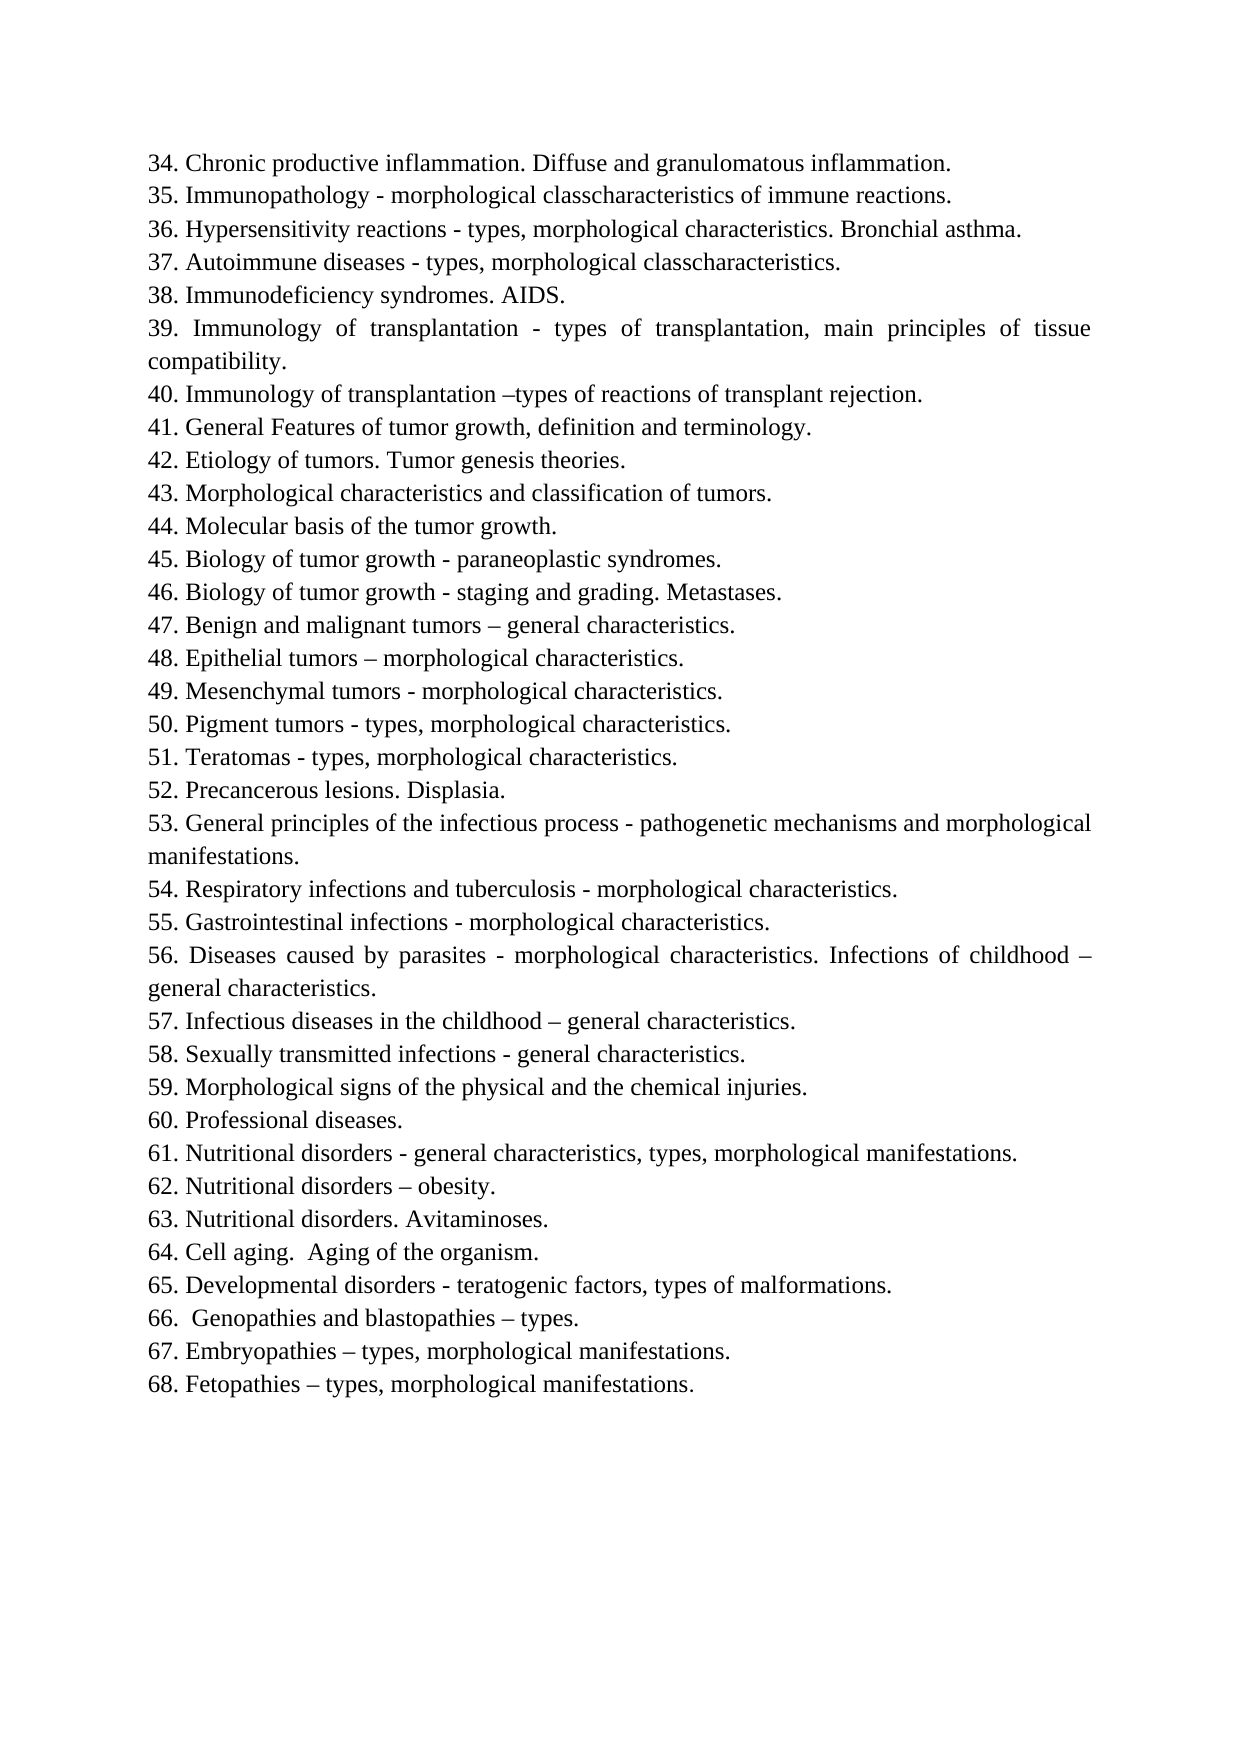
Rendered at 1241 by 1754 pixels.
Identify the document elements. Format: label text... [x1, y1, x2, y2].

text 48. Epithelial tumors – morphological characteristics. [148, 643, 1093, 672]
text 41. General Features of tumor growth, definition and terminology. [148, 412, 1093, 441]
text 38. Immunodeficiency syndromes. AIDS. [148, 280, 1093, 308]
text 52. Precancerous lesions. Displasia. [148, 775, 1093, 804]
text 54. Respiratory infections and tuberculosis - morphological characteristics. [148, 874, 1093, 903]
text 34. Chronic productive inflammation. Diffuse and granulomatous inflammation. [148, 148, 1093, 176]
text 45. Biology of tumor growth - paraneoplastic syndromes. [148, 544, 1093, 573]
text 49. Mesenchymal tumors - morphological characteristics. [148, 676, 1093, 705]
text 35. Immunopathology - morphological classcharacteristics of immune reactions. [148, 181, 1093, 209]
text 36. Hypersensitivity reactions - types, morphological characteristics. Bronchial asthma. [148, 214, 1093, 242]
text 67. Embryopathies – types, morphological manifestations. [148, 1336, 1093, 1365]
text 50. Pigment tumors - types, morphological characteristics. [148, 709, 1093, 738]
text 66. Genopathies and blastopathies – types. [148, 1303, 1093, 1332]
text 43. Morphological characteristics and classification of tumors. [148, 478, 1093, 507]
text 62. Nutritional disorders – obesity. [148, 1171, 1093, 1200]
text 46. Biology of tumor growth - staging and grading. Metastases. [148, 577, 1093, 606]
text 60. Professional diseases. [148, 1105, 1093, 1134]
text 59. Morphological signs of the physical and the chemical injuries. [148, 1072, 1093, 1101]
text 55. Gastrointestinal infections - morphological characteristics. [148, 907, 1093, 936]
text 40. Immunology of transplantation –types of reactions of transplant rejection. [148, 379, 1093, 407]
text 58. Sexually transmitted infections - general characteristics. [148, 1039, 1093, 1068]
text 39. Immunology of transplantation - types of transplantation, main principles of tissue compatibility. [148, 313, 1093, 374]
text 56. Diseases caused by parasites - morphological characteristics. Infections of childhood – general characteristics. [148, 940, 1093, 1002]
text 61. Nutritional disorders - general characteristics, types, morphological manifestations. [148, 1138, 1093, 1167]
text 63. Nutritional disorders. Avitaminoses. [148, 1204, 1093, 1233]
text 47. Benign and malignant tumors – general characteristics. [148, 610, 1093, 639]
text 68. Fetopathies – types, morphological manifestations. [148, 1369, 1093, 1398]
text 37. Autoimmune diseases - types, morphological classcharacteristics. [148, 247, 1093, 275]
text 64. Cell aging. Aging of the organism. [148, 1237, 1093, 1266]
text 57. Infectious diseases in the childhood – general characteristics. [148, 1006, 1093, 1035]
text 51. Teratomas - types, morphological characteristics. [148, 742, 1093, 771]
text 53. General principles of the infectious process - pathogenetic mechanisms and morphological manifestations. [148, 808, 1093, 870]
text 65. Developmental disorders - teratogenic factors, types of malformations. [148, 1270, 1093, 1299]
text 42. Etiology of tumors. Tumor genesis theories. [148, 445, 1093, 473]
text 44. Molecular basis of the tumor growth. [148, 511, 1093, 539]
